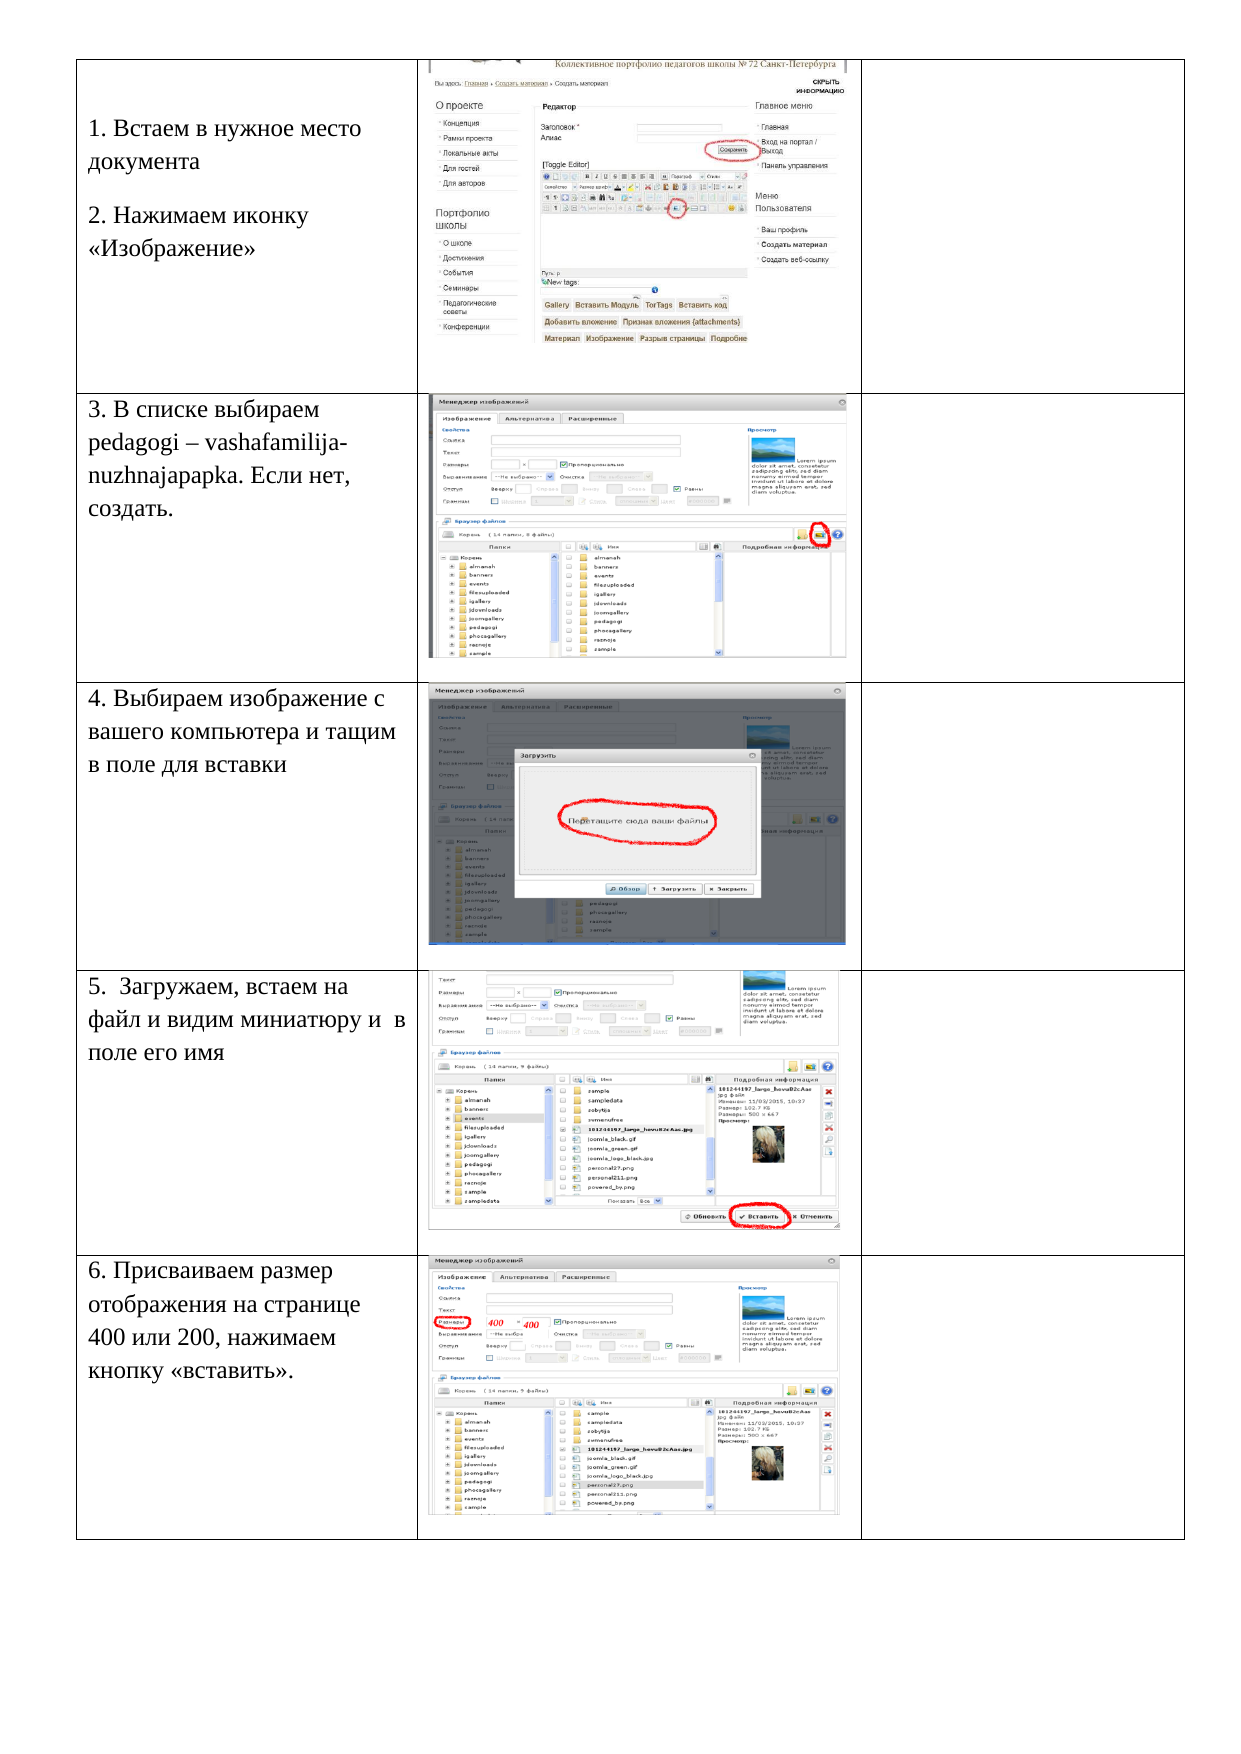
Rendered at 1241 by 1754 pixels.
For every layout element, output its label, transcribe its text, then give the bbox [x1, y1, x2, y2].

table_cell [418, 971, 861, 1254]
table_cell 6. Присваиваем размер отображения на странице 400 или 200, нажимаем кнопку «вставить». [77, 1256, 417, 1539]
picture [428, 970, 841, 1230]
table_cell 4. Выбираем изображение с вашего компьютера и тащим в поле для вставки [77, 683, 417, 970]
table_cell 5. Загружаем, встаем на файл и видим миниатюру и в поле его имя [77, 971, 417, 1254]
table_cell [862, 1256, 1184, 1539]
table_cell [862, 971, 1184, 1254]
table_cell 1. Встаем в нужное место документа 2. Нажимаем иконку «Изображение» [77, 60, 417, 393]
table_cell [418, 683, 861, 970]
table_cell [862, 394, 1184, 682]
table_cell [862, 60, 1184, 393]
picture [428, 393, 847, 658]
table_cell [418, 1256, 861, 1539]
table_cell [862, 683, 1184, 970]
table_cell 3. В списке выбираем pedagogi – vashafamilija-nuzhnajapapka. Если нет, создать. [77, 394, 417, 682]
table_cell [418, 60, 861, 393]
picture [428, 60, 847, 343]
picture [428, 682, 846, 945]
table_cell [418, 394, 861, 682]
picture [428, 1255, 840, 1515]
